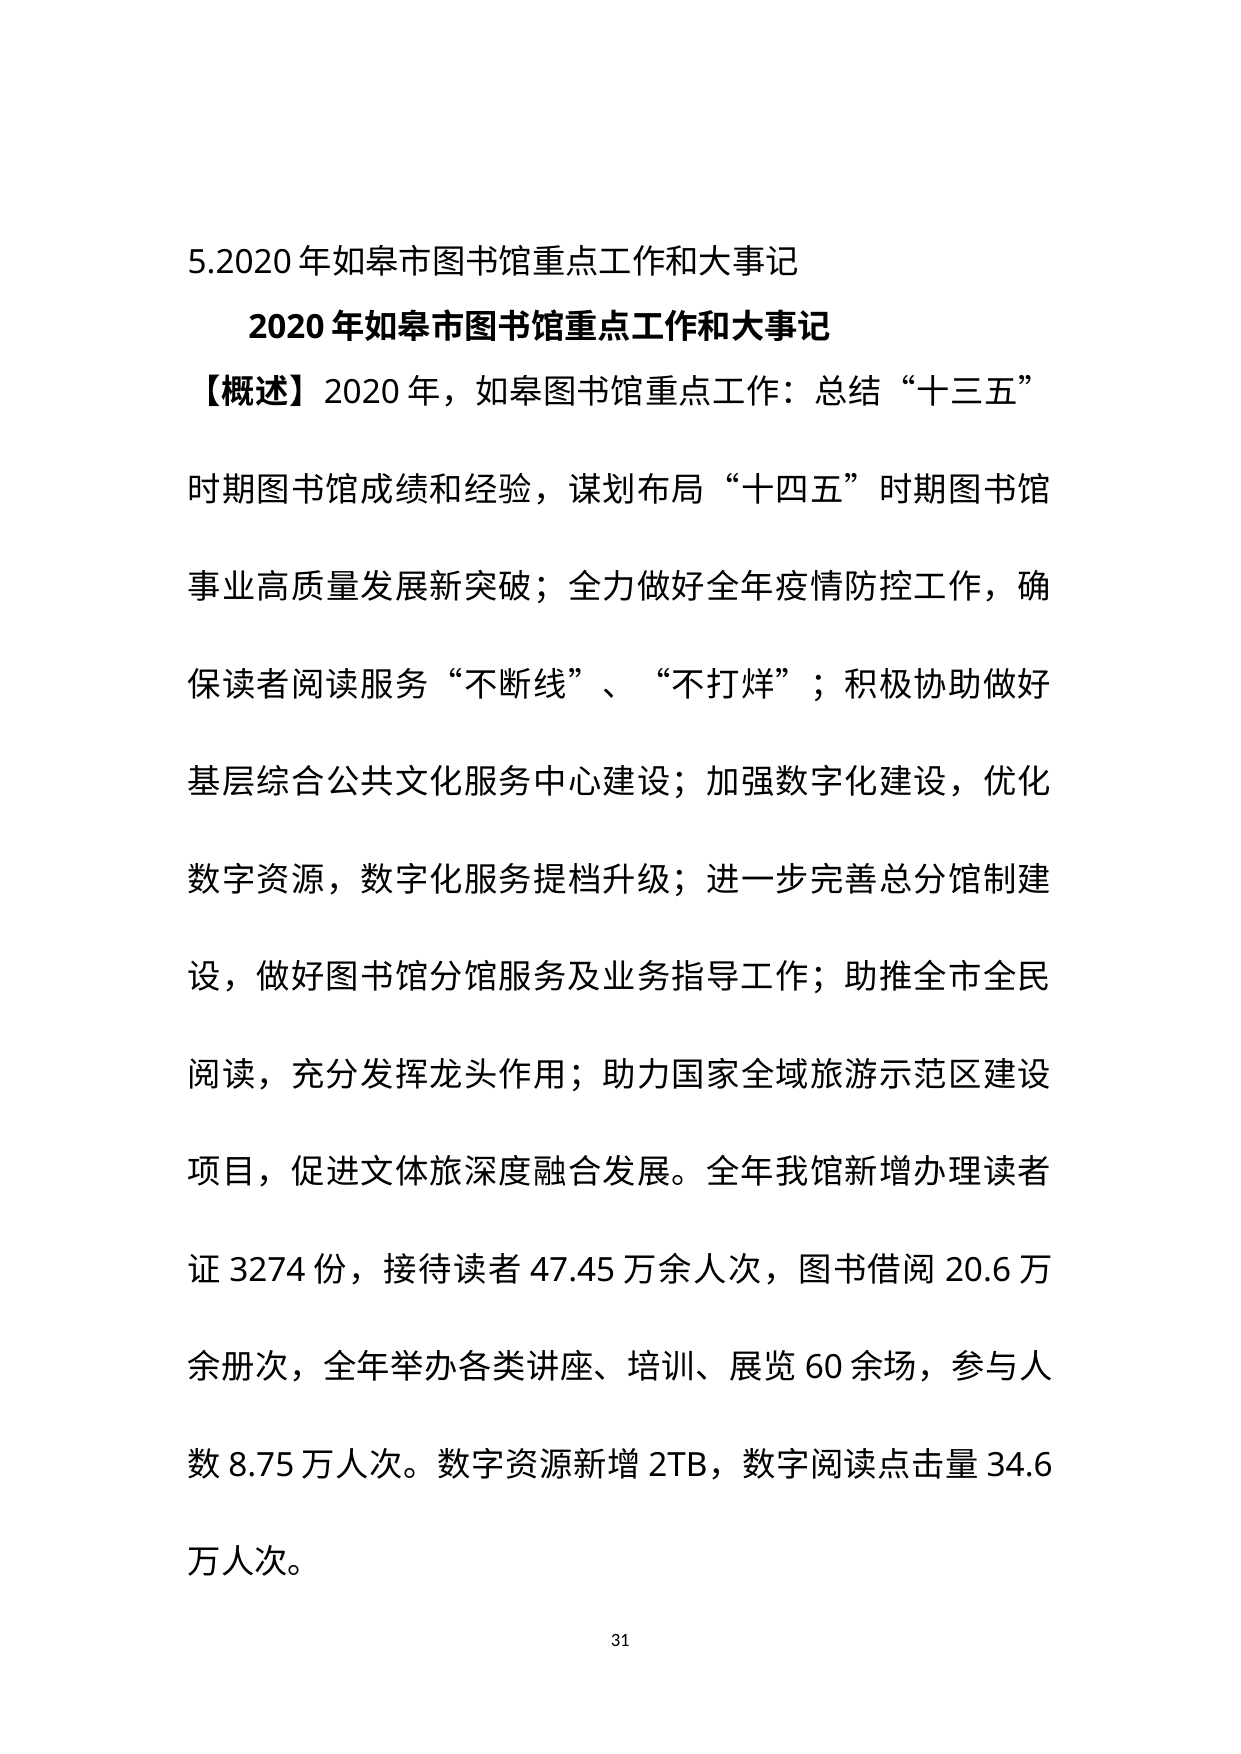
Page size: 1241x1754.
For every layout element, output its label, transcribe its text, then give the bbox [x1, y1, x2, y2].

text 【概述】2020年，如皋图书馆重点工作：总结“十三五”时期图书馆成绩和经验，谋划布局“十四五”时期图书馆事业高质量发展新突破；全力做好全年疫情防控工作，确保读者阅读服务“不断线”、“不打烊”；积极协助做好基层综合公共文化服务中心建设；加强数字化建设，优化数字资源，数字化服务提档升级；进一步完善总分馆制建设，做好图书馆分馆服务及业务指导工作；助推全市全民阅读，充分发挥龙头作用；助力国家全域旅游示范区建设项目，促进文体旅深度融合发展。全年我馆新增办理读者证3274份，接待读者47.45万余人次，图书借阅20.6万余册次，全年举办各类讲座、培训、展览60余场，参与人数8.75万人次。数字资源新增2TB，数字阅读点击量34.6万人次。 [187, 357, 1053, 1592]
list 2020年如皋市图书馆重点工作和大事记 [187, 292, 1053, 357]
list 5.2020年如皋市图书馆重点工作和大事记 [187, 227, 1053, 292]
